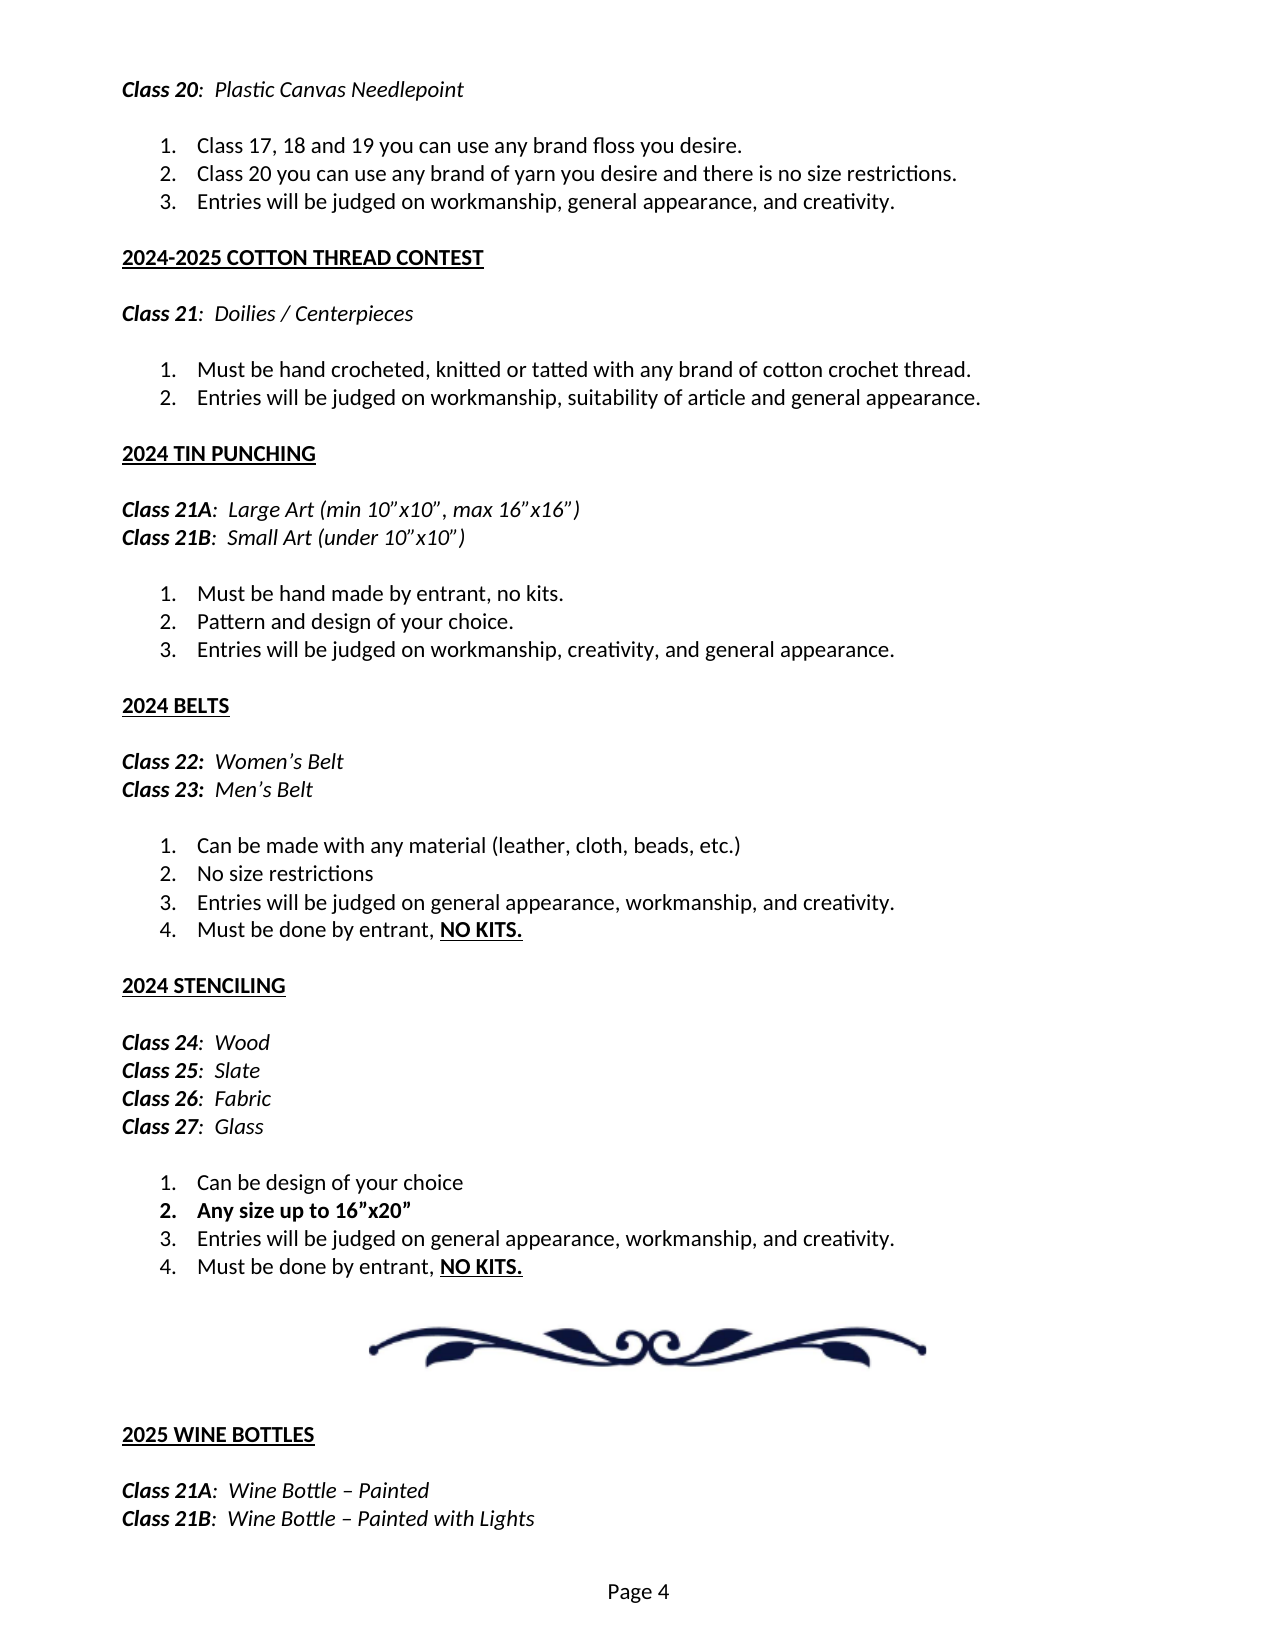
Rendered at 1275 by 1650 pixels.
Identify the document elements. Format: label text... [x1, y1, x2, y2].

list Entries will be judged on general appearance, workmanship, and creativity. [159, 888, 1155, 916]
text 2024 TIN PUNCHING [122, 439, 1155, 467]
text Class 20: Plastic Canvas Needlepoint [122, 75, 1155, 103]
list Can be made with any material (leather, cloth, beads, etc.) [159, 832, 1155, 859]
text Class 21B: Wine Bottle – Painted with Lights [122, 1504, 1155, 1532]
text Class 21A: Large Art (min 10”x10”, max 16”x16”) [122, 495, 1155, 523]
text 2. Class 20 you can use any brand of yarn you desire and there is no size restrictions. [159, 159, 1155, 187]
text 2024 STENCILING [122, 972, 1155, 1000]
text Class 21B: Small Art (under 10”x10”) [122, 523, 1155, 551]
list Entries will be judged on general appearance, workmanship, and creativity. [159, 1224, 1155, 1252]
list Entries will be judged on workmanship, general appearance, and creativity. [159, 187, 1155, 215]
text 2024 BELTS [122, 691, 1155, 719]
list Must be done by entrant, NO KITS. [159, 1252, 1155, 1280]
text 2024-2025 COTTON THREAD CONTEST [122, 243, 1155, 271]
list Must be hand made by entrant, no kits. [159, 579, 1155, 607]
list No size restrictions [159, 859, 1155, 888]
picture [366, 1312, 927, 1372]
list Entries will be judged on workmanship, creativity, and general appearance. [159, 635, 1155, 663]
text Class 25: Slate [122, 1056, 1155, 1084]
text Class 24: Wood [122, 1028, 1155, 1056]
text 1. Class 17, 18 and 19 you can use any brand floss you desire. [159, 131, 1155, 159]
text Class 27: Glass [122, 1112, 1155, 1140]
list Must be done by entrant, NO KITS. [159, 916, 1155, 944]
text 1. Must be hand crocheted, knitted or tatted with any brand of cotton crochet thread. [159, 355, 1155, 383]
text 2025 WINE BOTTLES [122, 1420, 1155, 1448]
list Any size up to 16”x20” [159, 1196, 1155, 1224]
list Can be design of your choice [159, 1168, 1155, 1196]
text Class 23: Men’s Belt [122, 776, 1155, 803]
text Class 21A: Wine Bottle – Painted [122, 1476, 1155, 1504]
text Class 22: Women’s Belt [122, 747, 1155, 776]
list Pattern and design of your choice. [159, 607, 1155, 635]
text Class 21: Doilies / Centerpieces [122, 299, 1155, 327]
text 2. Entries will be judged on workmanship, suitability of article and general appearance. [159, 383, 1155, 411]
text Class 26: Fabric [122, 1084, 1155, 1112]
